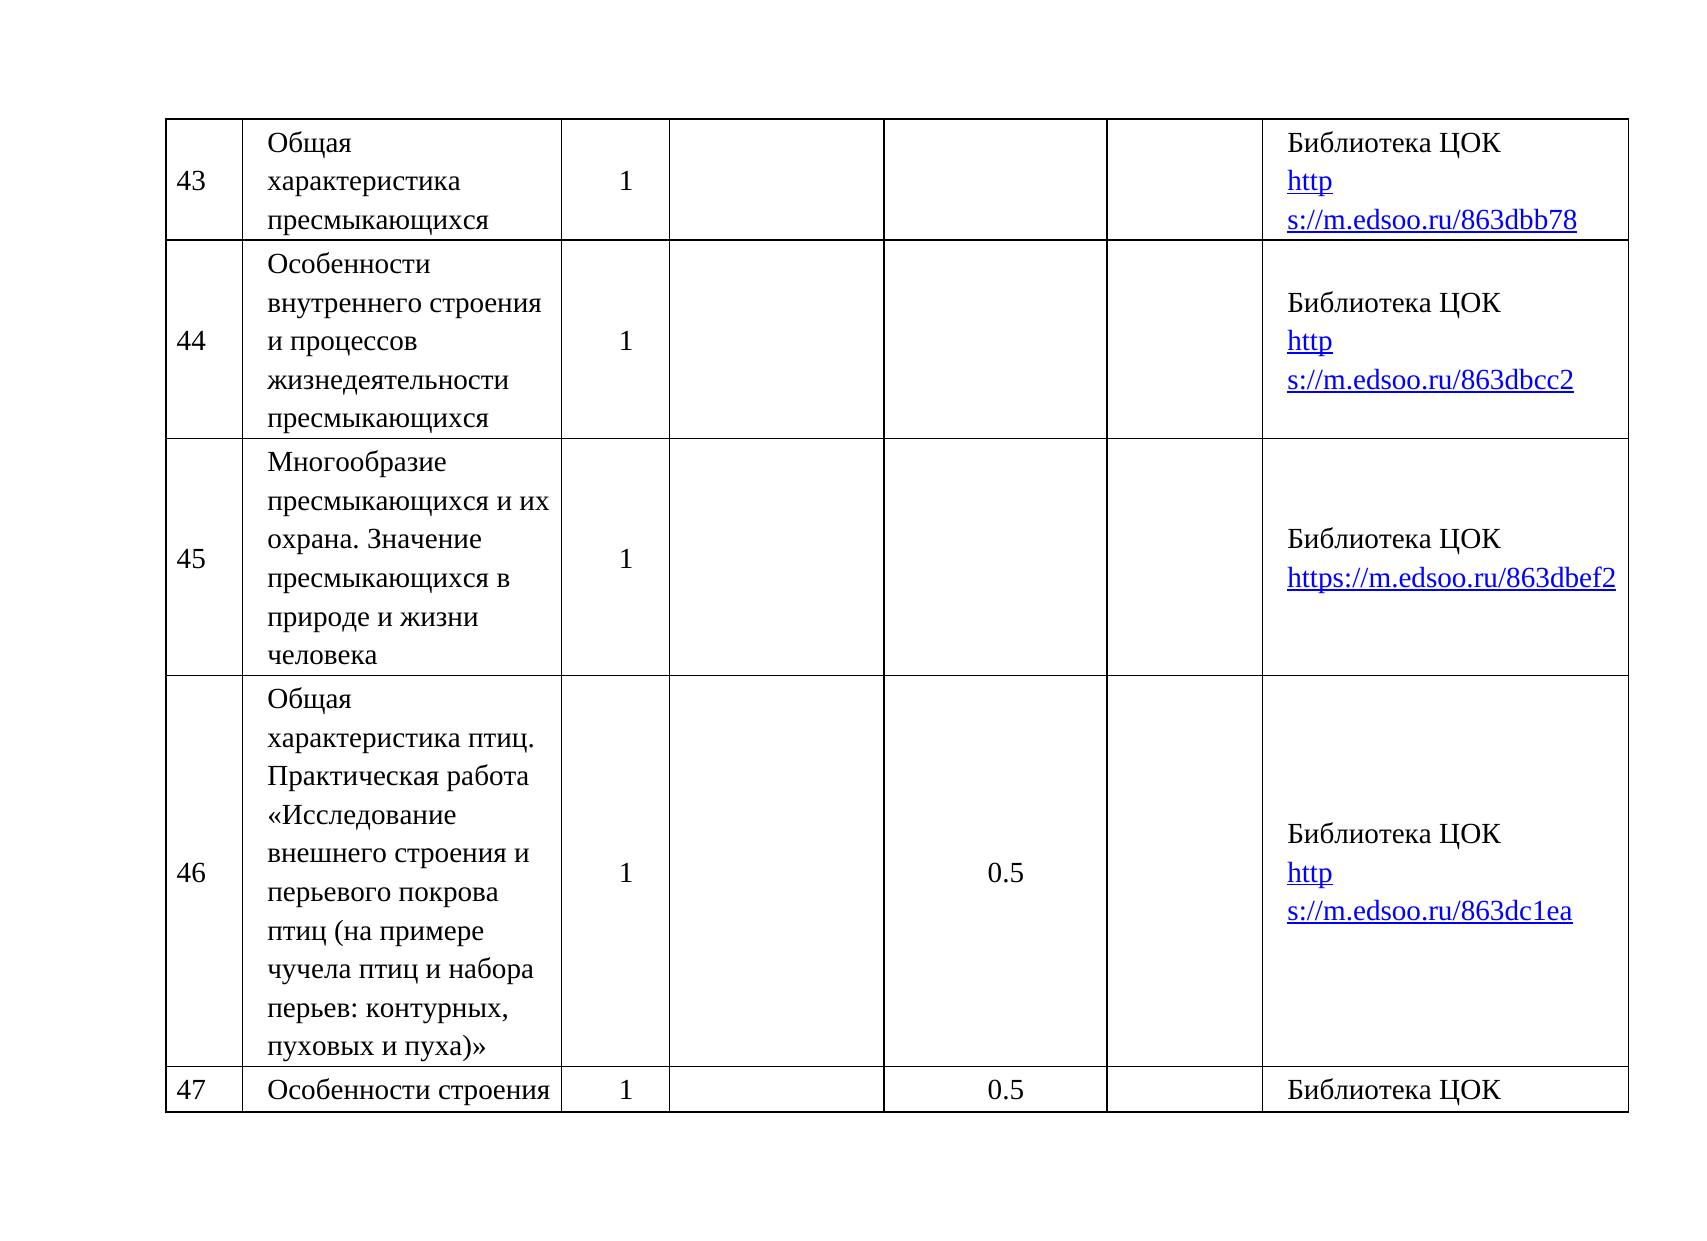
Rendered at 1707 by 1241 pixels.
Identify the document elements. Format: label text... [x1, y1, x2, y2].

table_cell [670, 120, 883, 239]
table_cell 43 [167, 120, 242, 239]
table_cell [1108, 120, 1262, 239]
table_cell 46 [167, 676, 242, 1066]
table_cell 47 [167, 1067, 242, 1111]
table_cell Общая характеристика птиц. Практическая работа «Исследование внешнего строения и перьевого покрова птиц (на примере чучела птиц и набора перьев: контурных, пуховых и пуха)» [243, 676, 561, 1066]
table_cell Библиотека ЦОК https://m.edsoo.ru/863dc1ea [1263, 676, 1628, 1066]
table_cell Многообразие пресмыкающихся и их охрана. Значение пресмыкающихся в природе и жизни человека [243, 439, 561, 674]
table_cell Библиотека ЦОК https://m.edsoo.ru/863dbcc2 [1263, 241, 1628, 438]
table_cell [670, 439, 883, 674]
table_cell 1 [562, 120, 669, 239]
table_cell [1108, 676, 1262, 1066]
table_cell Библиотека ЦОК https://m.edsoo.ru/863dbef2 [1263, 439, 1628, 674]
table_cell [670, 241, 883, 438]
table_cell [1108, 241, 1262, 438]
table_cell Библиотека ЦОК https://m.edsoo.ru/863dbb78 [1263, 120, 1628, 239]
table_cell 44 [167, 241, 242, 438]
table_cell 1 [562, 1067, 669, 1111]
table_cell [885, 241, 1106, 438]
table_cell [1108, 1067, 1262, 1111]
table_cell 45 [167, 439, 242, 674]
table_cell Общая характеристика пресмыкающихся [243, 120, 561, 239]
table_cell [885, 120, 1106, 239]
table_cell 1 [562, 676, 669, 1066]
table_cell 0.5 [885, 1067, 1106, 1111]
table_cell Особенности внутреннего строения и процессов жизнедеятельности пресмыкающихся [243, 241, 561, 438]
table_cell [1263, 1067, 1628, 1111]
table_cell [670, 676, 883, 1066]
table_cell 1 [562, 439, 669, 674]
table_cell [670, 1067, 883, 1111]
table_cell 1 [562, 241, 669, 438]
table_cell [1108, 439, 1262, 674]
table_cell [885, 439, 1106, 674]
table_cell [243, 1067, 561, 1111]
table_cell 0.5 [885, 676, 1106, 1066]
